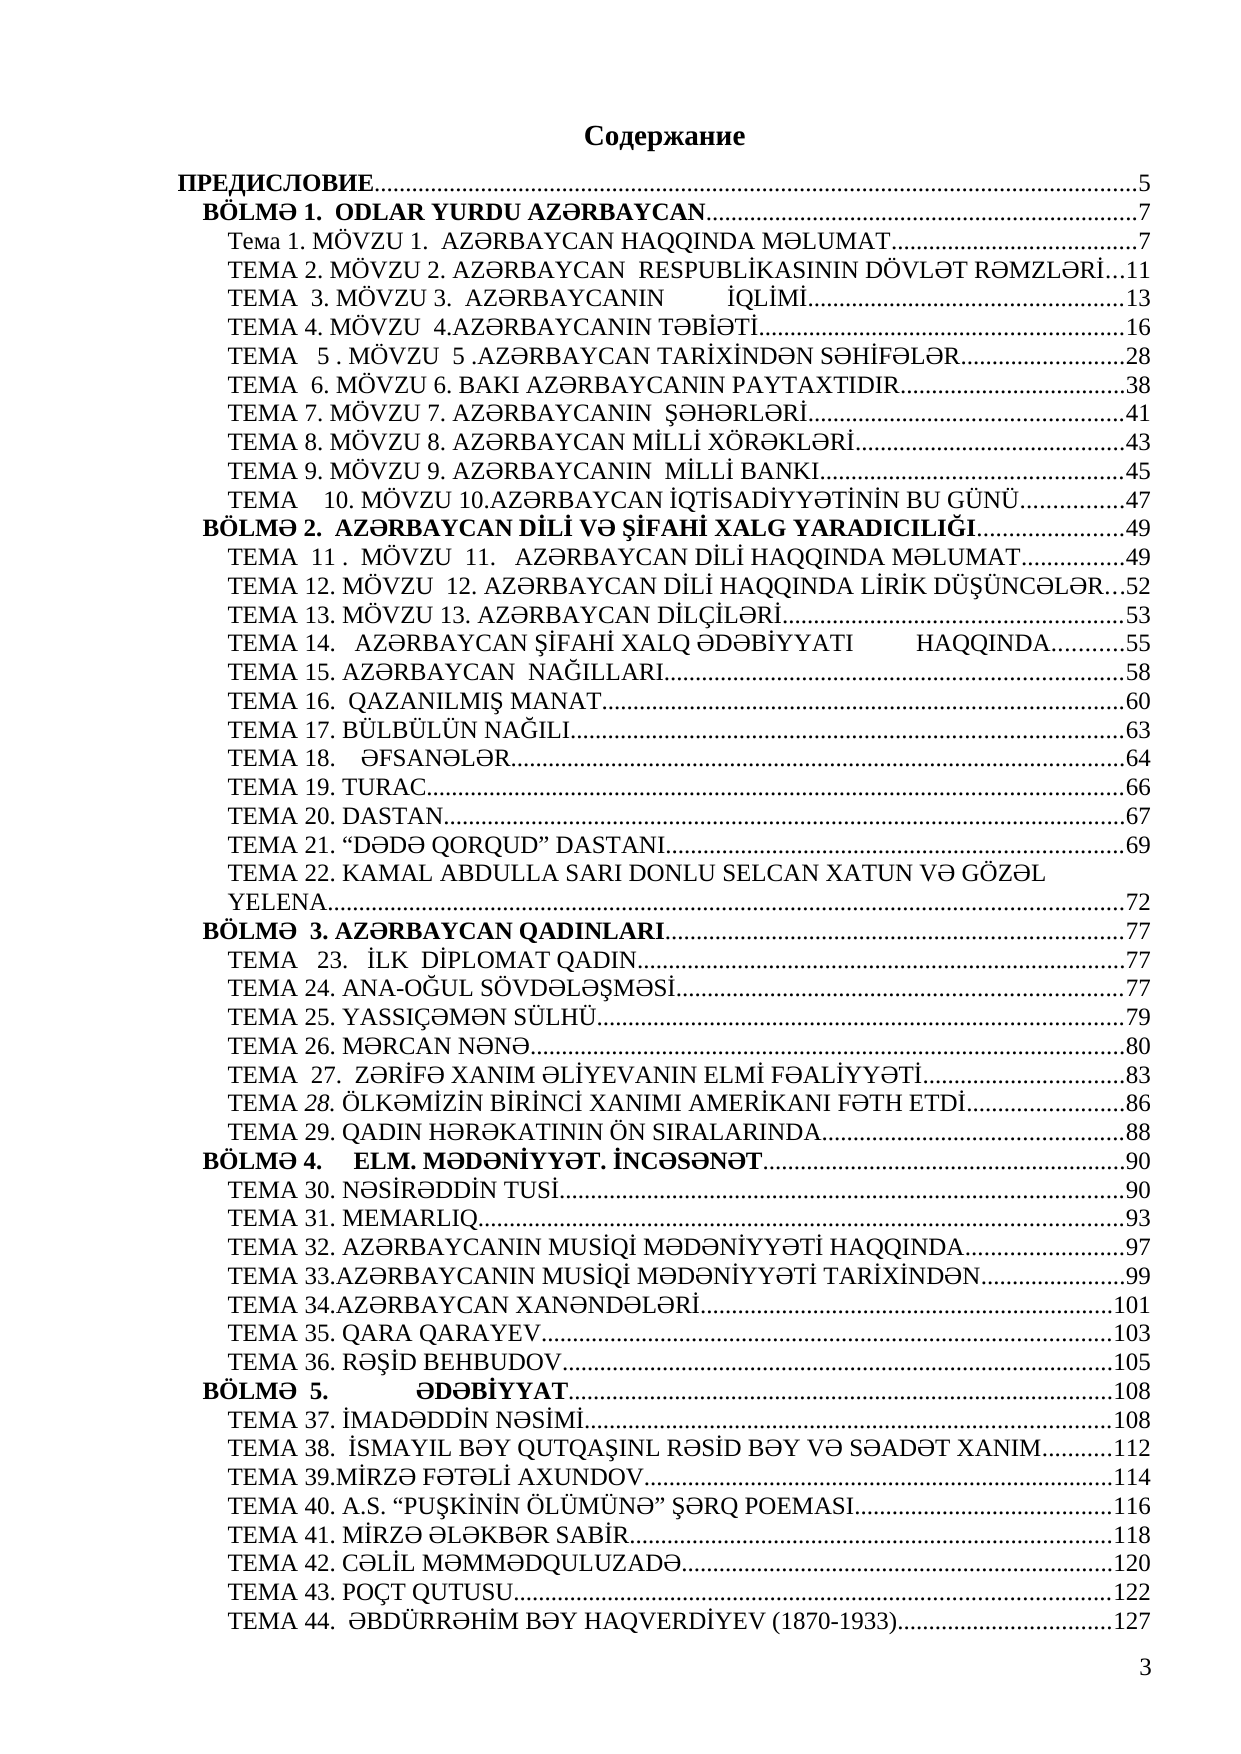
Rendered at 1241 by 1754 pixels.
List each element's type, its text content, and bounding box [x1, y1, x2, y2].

text ТЕМА 35. QARA QARAYEV 103 [227, 1318, 1152, 1347]
text BÖLMƏ 1. ODLAR YURDU AZƏRBAYCAN 7 [202, 197, 1152, 226]
text TEMA 2. MÖVZU 2. AZƏRBAYCAN RESPUBLİKASININ DÖVLƏT RƏMZLƏRİ 11 [227, 255, 1152, 283]
text BÖLMƏ 2. AZƏRBAYCAN DİLİ VƏ ŞİFAHİ XALG YARADICILIĞI 49 [202, 513, 1152, 542]
text ТЕМА 32. AZƏRBAYCANIN MUSİQİ MƏDƏNİYYƏTİ HAQQINDA 97 [227, 1232, 1152, 1261]
text TEMA 10. MÖVZU 10.АZƏRBAYCAN İQTİSADİYYƏTİNİN BU GÜNÜ 47 [227, 485, 1152, 513]
text TEMA 22. KAMAL ABDULLA SARI DONLU SELCAN XATUN VƏ GÖZƏL YELENA 72 [227, 858, 1152, 916]
text TEMA 4. MÖVZU 4.AZƏRBAYCANIN TƏBİƏTİ 16 [227, 312, 1152, 341]
text Тема 1. MÖVZU 1. AZƏRBAYCAN HAQQINDA MƏLUMAT 7 [227, 226, 1152, 255]
text ТЕМА 40. A.S. “PUŞKİNİN ÖLÜMÜNƏ” ŞƏRQ POEMASI 116 [227, 1491, 1152, 1520]
text TEMA 30. NƏSİRƏDDİN TUSİ 90 [227, 1175, 1152, 1203]
text TEMA 20. DASTAN 67 [227, 801, 1152, 830]
text TEMA 6. MÖVZU 6. BAKI AZƏRBAYCANIN PAYTAXTIDIR 38 [227, 370, 1152, 398]
text ТЕМА 42. CƏLİL MƏMMƏDQULUZADƏ 120 [227, 1548, 1152, 1577]
text TEMA 28. ÖLKƏMİZİN BİRİNCİ XANIMI AMERİKANI FƏTH ETDİ 86 [227, 1088, 1152, 1117]
text ПРЕДИСЛОВИЕ 5 [177, 168, 1152, 197]
text ТЕМА 39.MİRZƏ FƏTƏLİ AXUNDOV 114 [227, 1462, 1152, 1491]
text TEMA 8. MÖVZU 8. AZƏRBAYCAN MİLLİ XÖRƏKLƏRİ 43 [227, 427, 1152, 456]
text ТЕМА 33.AZƏRBAYCANIN MUSİQİ MƏDƏNİYYƏTİ TARİXİNDƏN 99 [227, 1261, 1152, 1290]
text TEMA 7. MÖVZU 7. AZƏRBAYCANIN ŞƏHƏRLƏRİ 41 [227, 398, 1152, 427]
text TEMA 18. ƏFSANƏLƏR 64 [227, 743, 1152, 772]
text TEMA 31. MEMARLIQ 93 [227, 1203, 1152, 1232]
title Содержание [177, 118, 1152, 152]
text BÖLMƏ 4. ELM. MƏDƏNİYYƏT. İNCƏSƏNƏT 90 [202, 1146, 1152, 1175]
text TEMA 19. TURAC 66 [227, 772, 1152, 801]
text TEMA 17. BÜLBÜLÜN NAĞILI 63 [227, 715, 1152, 743]
text ТЕМА 38. İSMAYIL BƏY QUTQAŞINL RƏSİD BƏY VƏ SƏADƏT XANIM 112 [227, 1433, 1152, 1462]
text TEMA 23. İLK DİPLOMAT QADIN 77 [227, 945, 1152, 973]
text TEMA 16. QAZANILMIŞ MANAT 60 [227, 686, 1152, 715]
text TEMA 3. MÖVZU 3. AZƏRBAYCANIN İQLİMİ 13 [227, 283, 1152, 312]
text TEMA 26. MƏRCAN NƏNƏ 80 [227, 1031, 1152, 1060]
text TEMA 5 . MÖVZU 5 .AZƏRBAYCAN TARİXİNDƏN SƏHİFƏLƏR 28 [227, 341, 1152, 370]
text TEMA 14. AZƏRBAYCAN ŞİFAHİ XALQ ƏDƏBİYYATI HAQQINDA 55 [227, 628, 1152, 657]
text TEMA 27. ZƏRİFƏ XANIM ƏLİYEVANIN ELMİ FƏALİYYƏTİ 83 [227, 1060, 1152, 1088]
text TEMA 13. MÖVZU 13. AZƏRBAYCAN DİLÇİLƏRİ 53 [227, 600, 1152, 628]
text TEMA 12. MÖVZU 12. AZƏRBAYCAN DİLİ HAQQINDA LİRİK DÜŞÜNCƏLƏR 52 [227, 571, 1152, 600]
text ТЕМА 37. İMADƏDDİN NƏSİMİ 108 [227, 1405, 1152, 1433]
text TEMA 9. MÖVZU 9. AZƏRBAYCANIN MİLLİ BANKI 45 [227, 456, 1152, 485]
text TEMA 29. QADIN HƏRƏKATININ ÖN SIRALARINDA 88 [227, 1117, 1152, 1146]
text ТЕМА 36. RƏŞİD BEHBUDOV 105 [227, 1347, 1152, 1376]
text ТЕМА 34.AZƏRBAYCAN XANƏNDƏLƏRİ 101 [227, 1290, 1152, 1318]
text TEMA 21. “DƏDƏ QORQUD” DASTANI 69 [227, 830, 1152, 858]
text ТЕМА 43. POÇT QUTUSU 122 [227, 1577, 1152, 1606]
text TEMA 11 . MÖVZU 11. AZƏRBAYCAN DİLİ HAQQINDA MƏLUMAT 49 [227, 542, 1152, 571]
text BÖLMƏ 5. ƏDƏBİYYAT 108 [202, 1376, 1152, 1405]
text TEMA 24. ANA-OĞUL SÖVDƏLƏŞMƏSİ 77 [227, 973, 1152, 1002]
text ТЕМА 44. ƏBDÜRRƏHİM BƏY HAQVERDİYEV (1870-1933) 127 [227, 1606, 1152, 1635]
text TEMA 25. YASSIÇƏMƏN SÜLHÜ 79 [227, 1002, 1152, 1031]
text ТЕМА 41. MİRZƏ ƏLƏKBƏR SABİR 118 [227, 1520, 1152, 1548]
text TEMA 15. AZƏRBAYCAN NAĞILLARI 58 [227, 657, 1152, 686]
text BÖLMƏ 3. AZƏRBAYCAN QADINLARI 77 [202, 916, 1152, 945]
